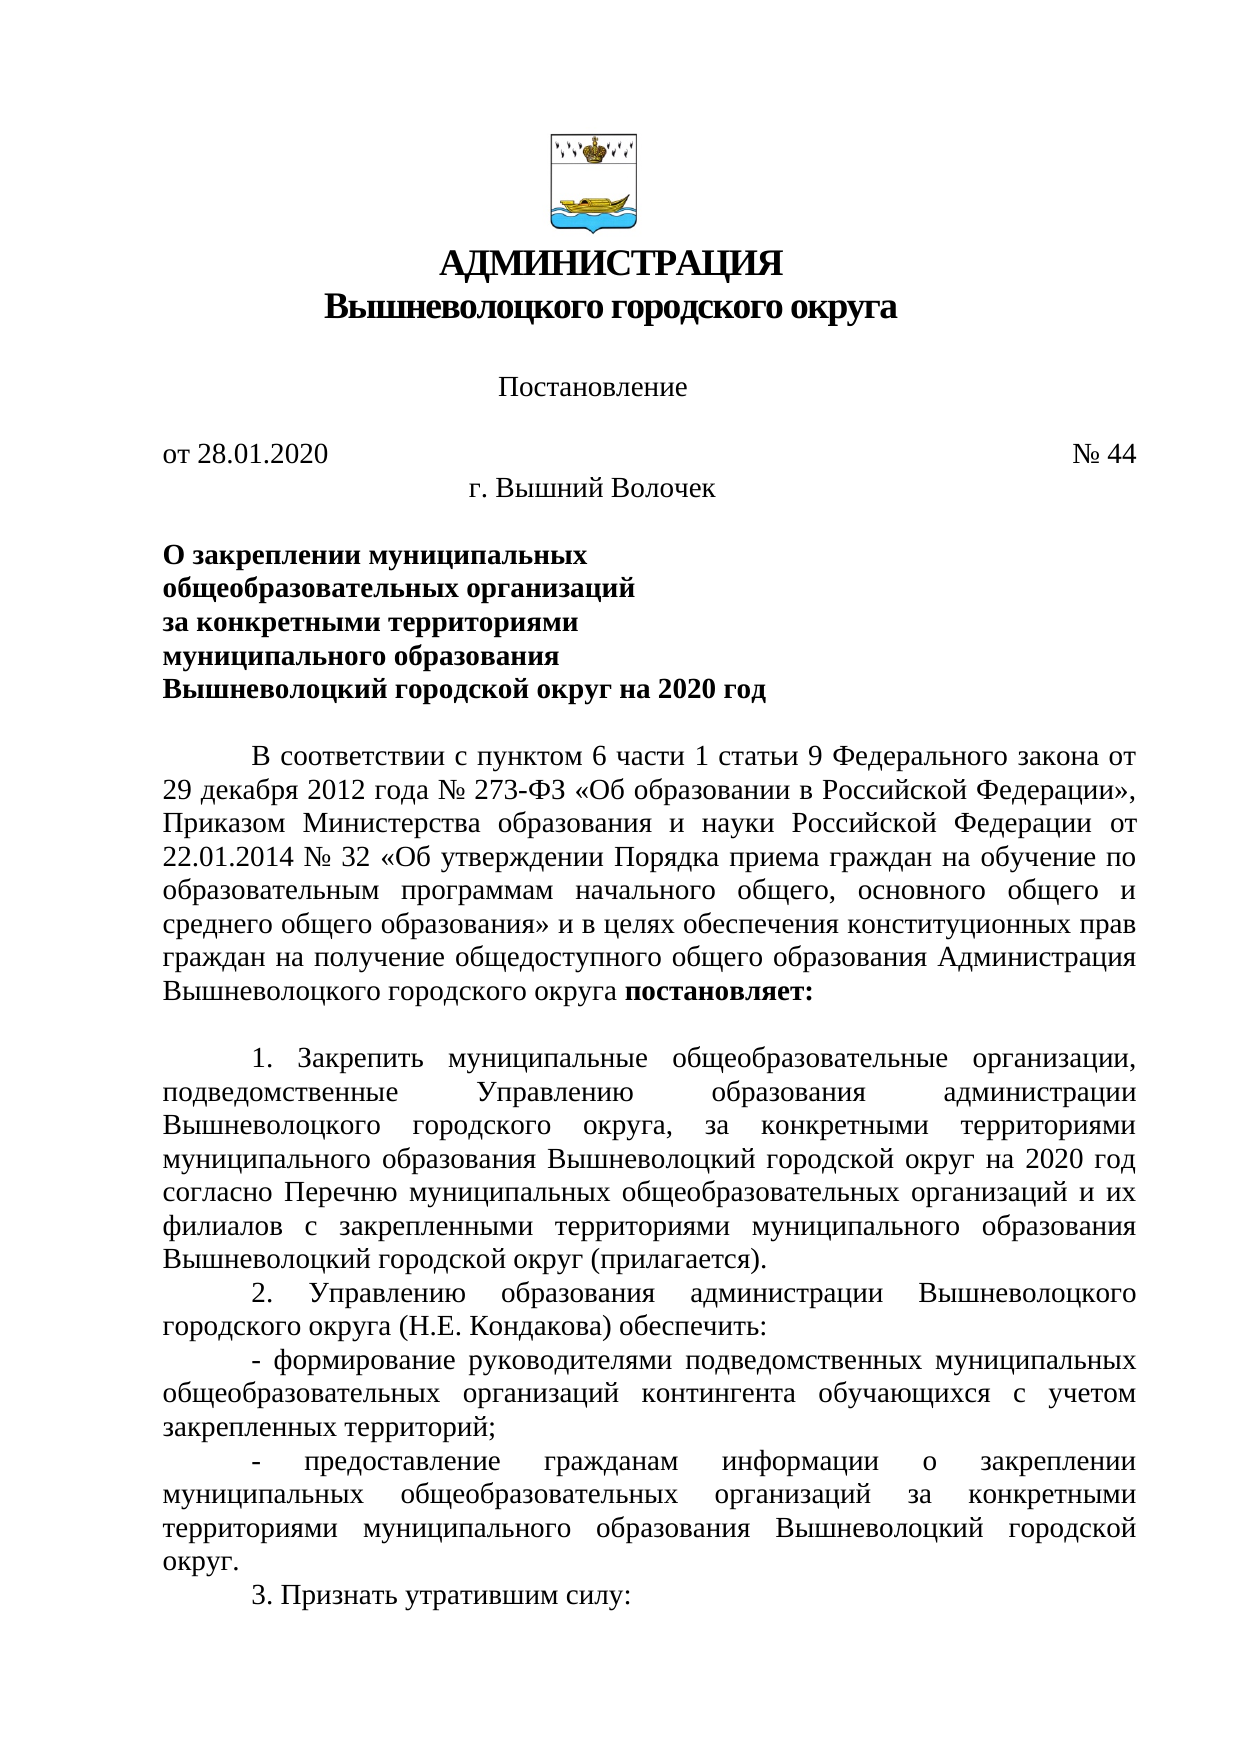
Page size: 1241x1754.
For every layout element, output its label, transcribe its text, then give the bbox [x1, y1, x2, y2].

text В соответствии с пунктом 6 части 1 статьи 9 Федерального закона от 29 декабря 2012 года № 273-ФЗ «Об образовании в Российской Федерации», Приказом Министерства образования и науки Российской Федерации от 22.01.2014 № 32 «Об утверждении Порядка приема граждан на обучение по образовательным программам начального общего, основного общего и среднего общего образования» и в целях обеспечения конституционных прав граждан на получение общедоступного общего образования Администрация Вышневолоцкого городского округа постановляет: [162, 738, 1137, 1007]
text О закреплении муниципальных [162, 537, 1137, 571]
text г. Вышний Волочек [162, 470, 1137, 503]
text муниципального образования [162, 638, 1137, 671]
picture [542, 127, 645, 240]
text Вышневолоцкого городского округа [162, 283, 998, 326]
text общеобразовательных организаций [162, 571, 1137, 604]
text от 28.01.2020 № 44 [162, 436, 1137, 470]
text 3. Признать утратившим силу: [162, 1577, 1137, 1610]
text за конкретными территориями [162, 604, 1137, 638]
text Вышневолоцкий городской округ на 2020 год [162, 671, 1137, 705]
text - предоставление гражданам информации о закреплении муниципальных общеобразовательных организаций за конкретными территориями муниципального образования Вышневолоцкий городской округ. [162, 1443, 1137, 1577]
text АДМИНИСТРАЦИЯ [162, 240, 998, 283]
text Постановление [162, 369, 1137, 403]
text - формирование руководителями подведомственных муниципальных общеобразовательных организаций контингента обучающихся с учетом закрепленных территорий; [162, 1342, 1137, 1443]
text 2. Управлению образования администрации Вышневолоцкого городского округа (Н.Е. Кондакова) обеспечить: [162, 1275, 1137, 1342]
text 1. Закрепить муниципальные общеобразовательные организации, подведомственные Управлению образования администрации Вышневолоцкого городского округа, за конкретными территориями муниципального образования Вышневолоцкий городской округ на 2020 год согласно Перечню муниципальных общеобразовательных организаций и их филиалов с закрепленными территориями муниципального образования Вышневолоцкий городской округ (прилагается). [162, 1040, 1137, 1275]
